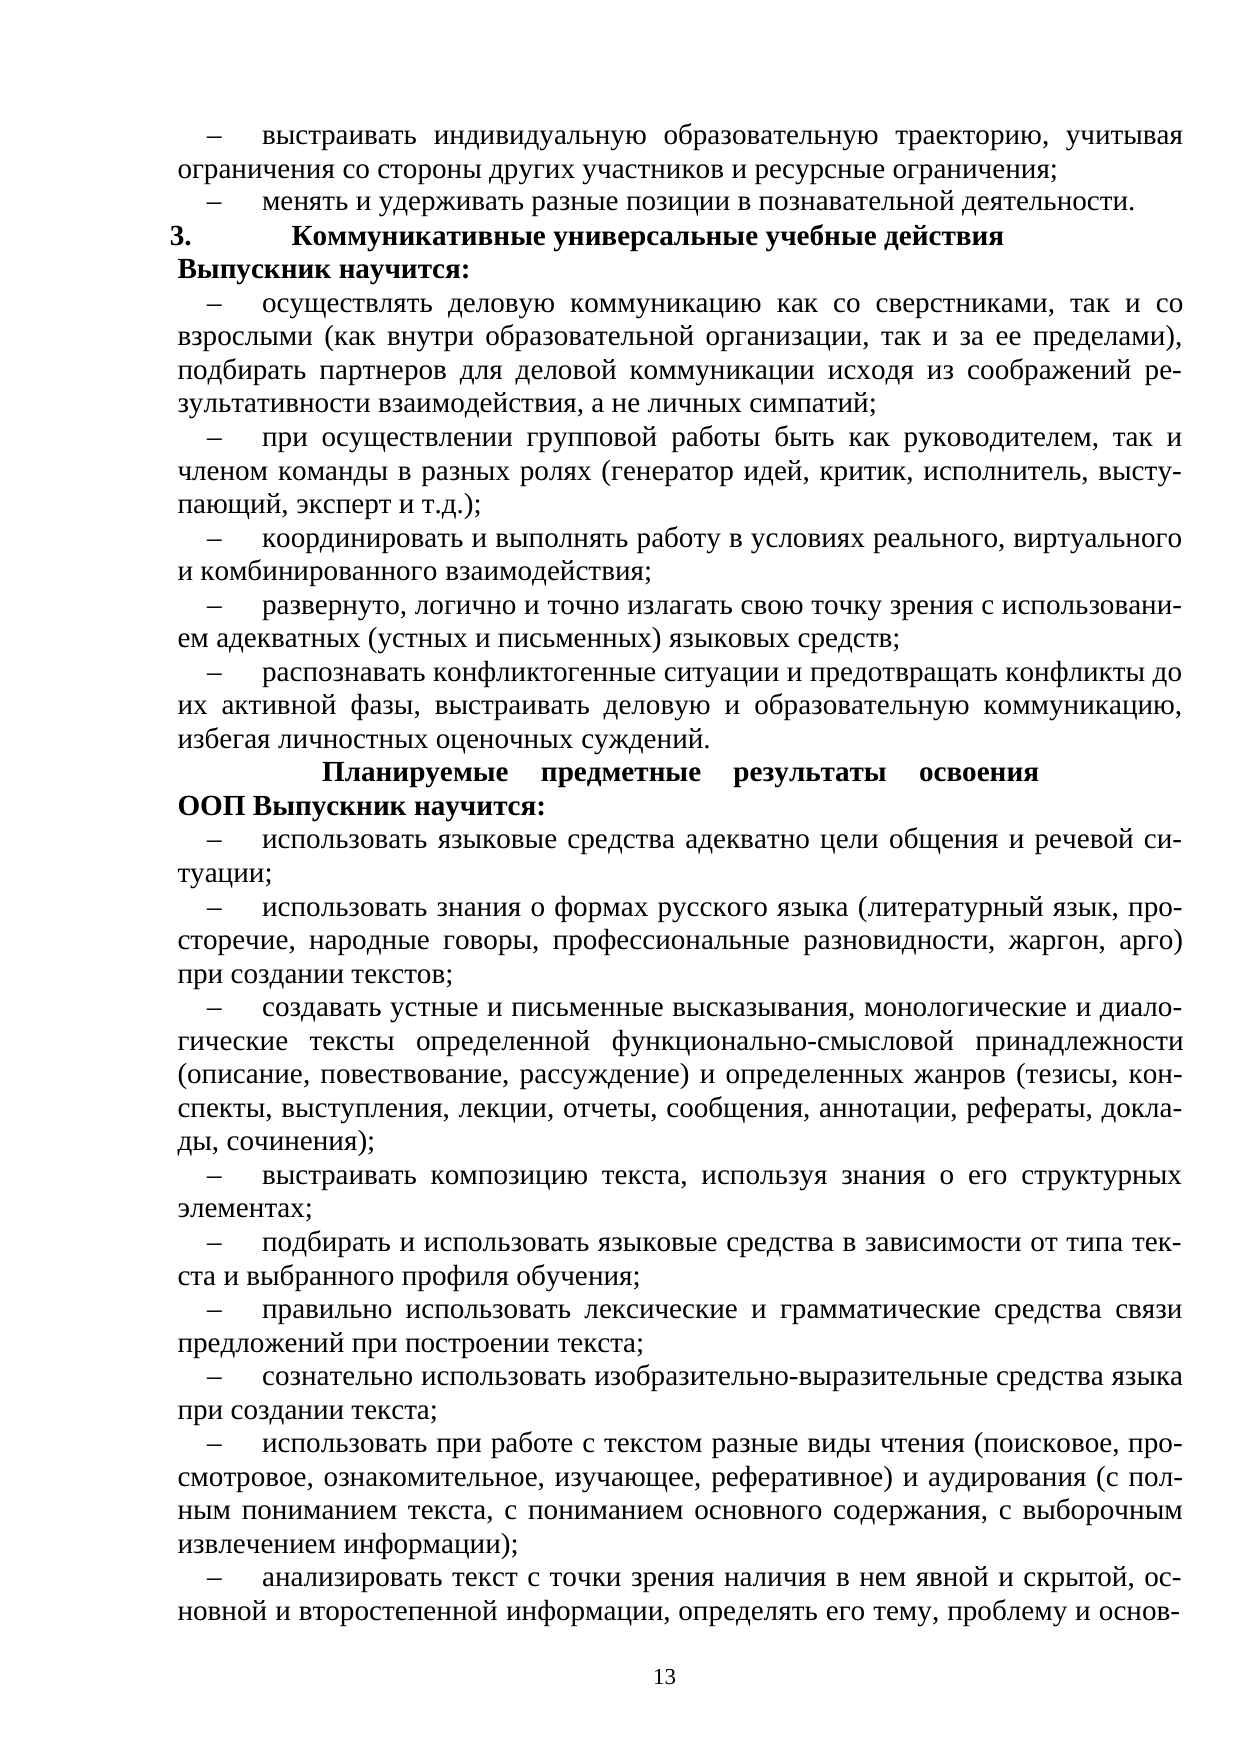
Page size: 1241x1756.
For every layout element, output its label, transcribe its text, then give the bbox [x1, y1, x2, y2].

list создавать устные и письменные высказывания, монологические и диало- гические тексты определенной функционально-смысловой принадлежности (описание, повествование, рассуждение) и определенных жанров (тезисы, кон- спекты, выступления, лекции, отчеты, сообщения, аннотации, рефераты, докла- ды, сочинения); [177, 989, 1183, 1157]
subtitle Планируемые предметные результаты освоения ООП Выпускник научится: [177, 754, 1039, 822]
list осуществлять деловую коммуникацию как со сверстниками, так и со взрослыми (как внутри образовательной организации, так и за ее пределами), подбирать партнеров для деловой коммуникации исходя из соображений ре- зультативности взаимодействия, а не личных симпатий; [177, 285, 1183, 419]
list использовать знания о формах русского языка (литературный язык, про- сторечие, народные говоры, профессиональные разновидности, жаргон, арго) при создании текстов; [177, 889, 1184, 989]
list использовать языковые средства адекватно цели общения и речевой си- туации; [177, 822, 1183, 889]
list развернуто, логично и точно излагать свою точку зрения с использовани- ем адекватных (устных и письменных) языковых средств; [177, 587, 1184, 654]
list правильно использовать лексические и грамматические средства связи предложений при построении текста; [177, 1291, 1183, 1358]
list координировать и выполнять работу в условиях реального, виртуального и комбинированного взаимодействия; [177, 520, 1183, 587]
list подбирать и использовать языковые средства в зависимости от типа тек- ста и выбранного профиля обучения; [177, 1224, 1183, 1291]
list выстраивать композицию текста, используя знания о его структурных элементах; [177, 1157, 1183, 1224]
subtitle Коммуникативные универсальные учебные действия Выпускник научится: [169, 218, 1005, 285]
list анализировать текст с точки зрения наличия в нем явной и скрытой, ос- новной и второстепенной информации, определять его тему, проблему и основ- [177, 1559, 1183, 1627]
list менять и удерживать разные позиции в познавательной деятельности. [207, 184, 1196, 217]
list при осуществлении групповой работы быть как руководителем, так и членом команды в разных ролях (генератор идей, критик, исполнитель, высту- пающий, эксперт и т.д.); [177, 419, 1183, 520]
list использовать при работе с текстом разные виды чтения (поисковое, про- смотровое, ознакомительное, изучающее, реферативное) и аудирования (с пол- ным пониманием текста, с пониманием основного содержания, с выборочным извлечением информации); [177, 1425, 1184, 1559]
list выстраивать индивидуальную образовательную траекторию, учитывая ограничения со стороны других участников и ресурсные ограничения; [177, 117, 1183, 184]
list распознавать конфликтогенные ситуации и предотвращать конфликты до их активной фазы, выстраивать деловую и образовательную коммуникацию, избегая личностных оценочных суждений. [177, 654, 1183, 754]
list сознательно использовать изобразительно-выразительные средства языка при создании текста; [177, 1358, 1184, 1425]
